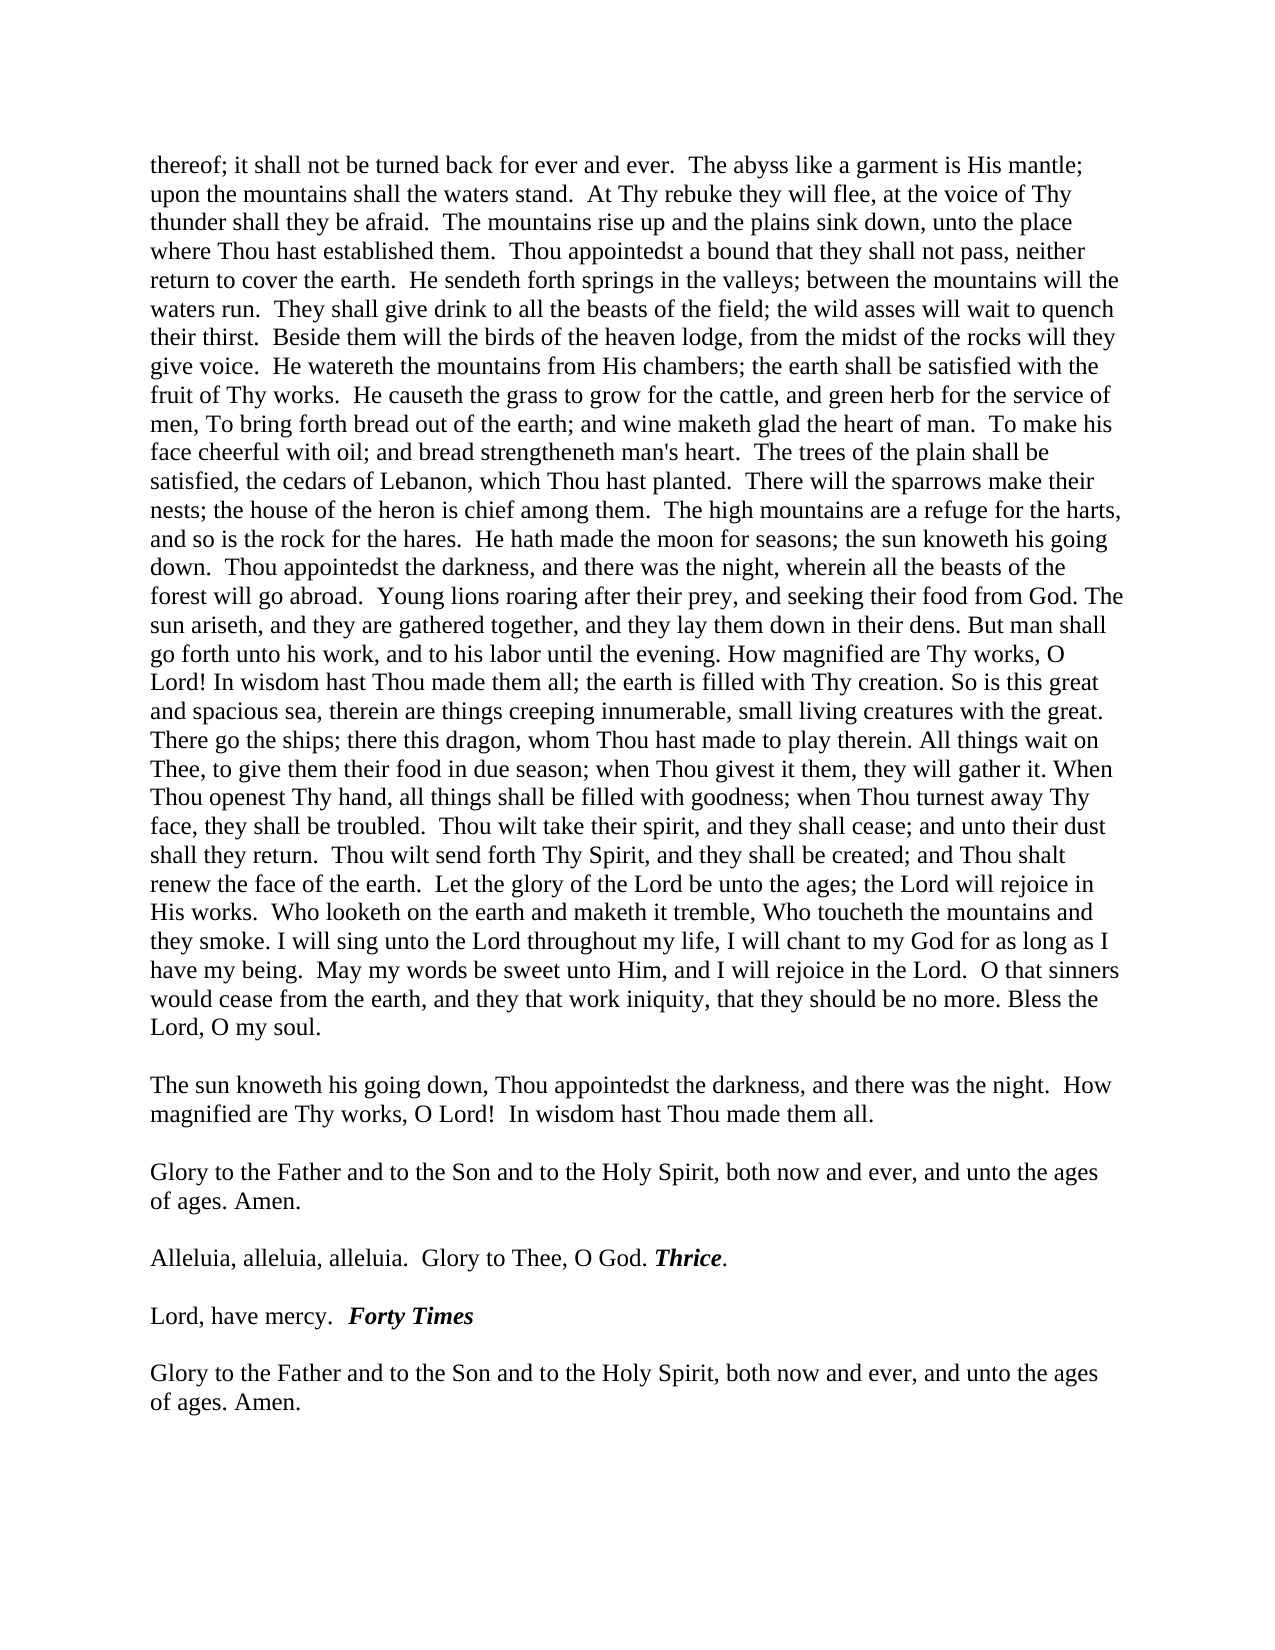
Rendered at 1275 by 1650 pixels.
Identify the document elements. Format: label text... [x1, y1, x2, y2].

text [150, 150, 1125, 1041]
text Glory to the Father and to the Son and to the Holy Spirit, both now and ever, and unto the ages of ages. Amen. [150, 1157, 1125, 1214]
text Alleluia, alleluia, alleluia. Glory to Thee, O God. Thrice. [150, 1243, 1125, 1272]
text The sun knoweth his going down, Thou appointedst the darkness, and there was the night. How magnified are Thy works, O Lord! In wisdom hast Thou made them all. [150, 1070, 1125, 1128]
text Lord, have mercy. Forty Times [150, 1301, 1125, 1329]
text Glory to the Father and to the Son and to the Holy Spirit, both now and ever, and unto the ages of ages. Amen. [150, 1358, 1125, 1416]
